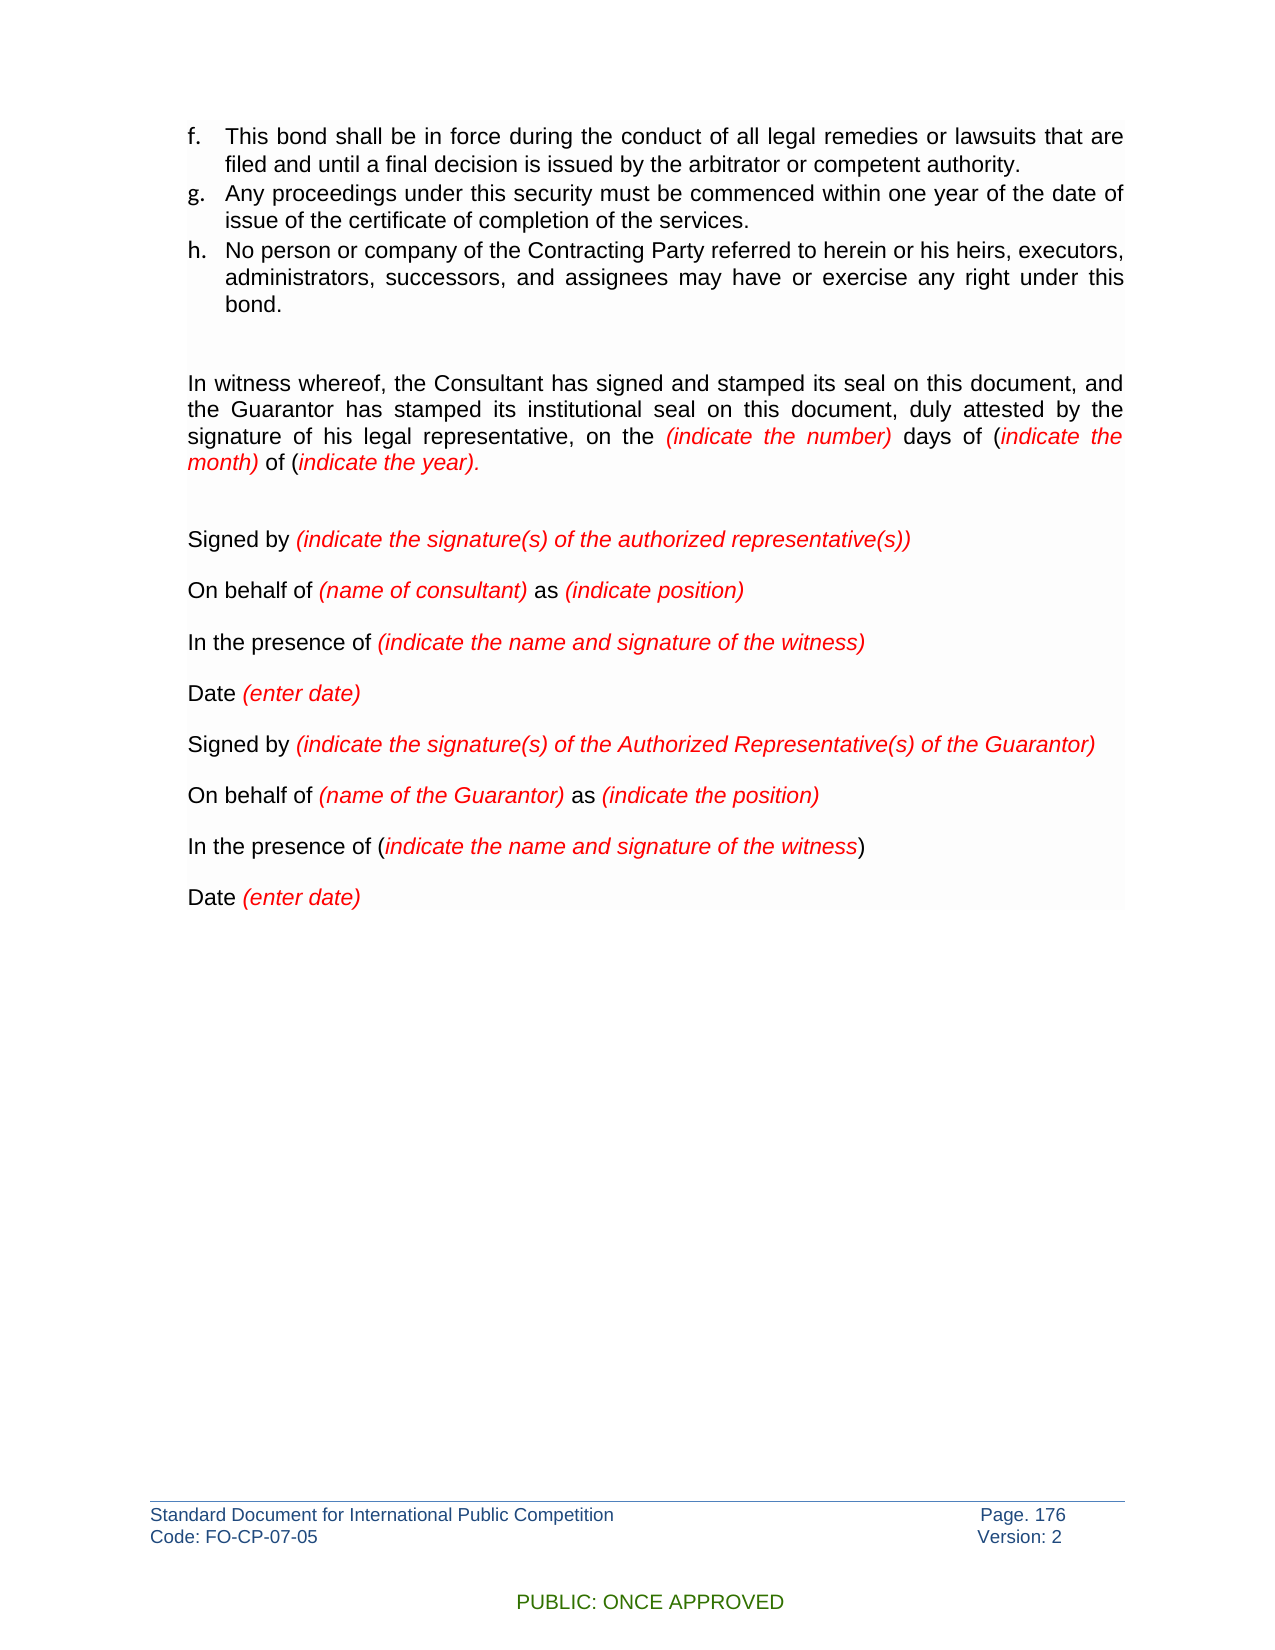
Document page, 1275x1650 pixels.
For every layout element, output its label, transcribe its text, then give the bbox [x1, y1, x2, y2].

list No person or company of the Contracting Party referred to herein or his heirs, executors, administrators, successors, and assignees may have or exercise any right under this bond. [187, 234, 1125, 317]
text Date (enter date) [187, 884, 1125, 910]
text In the presence of (indicate the name and signature of the witness) [187, 628, 1125, 655]
list Any proceedings under this security must be commenced within one year of the date of issue of the certificate of completion of the services. [187, 177, 1125, 234]
text In the presence of (indicate the name and signature of the witness) [187, 833, 1125, 859]
text In witness whereof, the Consultant has signed and stamped its seal on this document, and the Guarantor has stamped its institutional seal on this document, duly attested by the signature of his legal representative, on the (indicate the number) days of (indicate the month) of (indicate the year). [187, 370, 1125, 475]
text Date (enter date) [187, 679, 1125, 706]
text Signed by (indicate the signature(s) of the authorized representative(s)) [187, 526, 1125, 553]
text Signed by (indicate the signature(s) of the Authorized Representative(s) of the Guarantor) [187, 731, 1125, 757]
text On behalf of (name of the Guarantor) as (indicate the position) [187, 782, 1125, 808]
text On behalf of (name of consultant) as (indicate position) [187, 577, 1125, 604]
list This bond shall be in force during the conduct of all legal remedies or lawsuits that are filed and until a final decision is issued by the arbitrator or competent authority. [187, 120, 1125, 177]
